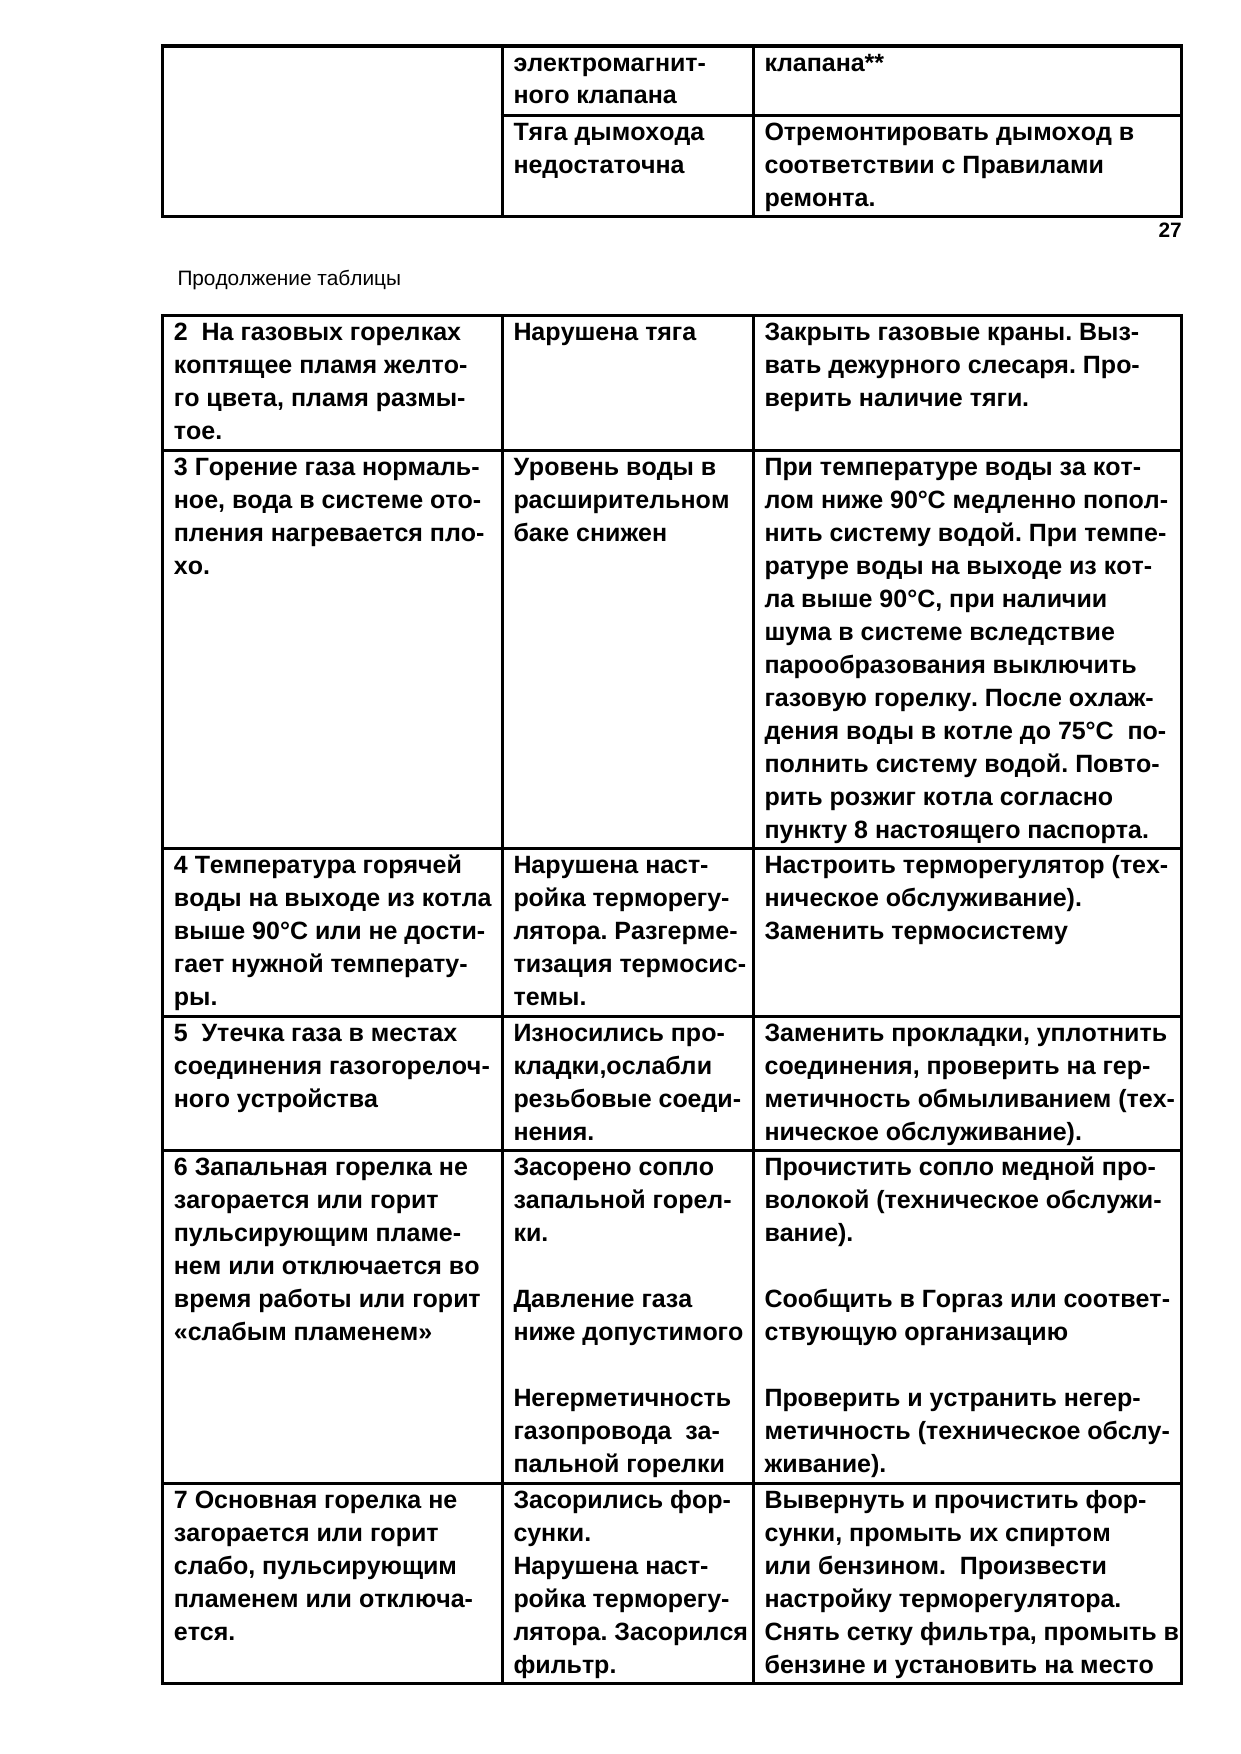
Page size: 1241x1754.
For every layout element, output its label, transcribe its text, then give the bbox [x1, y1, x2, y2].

table_cell Тяга дымохода недостаточна [504, 117, 752, 215]
table_cell Нарушена наст- ройка терморегу- лятора. Разгерме- тизация термосис- темы. [504, 850, 752, 1014]
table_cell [504, 1485, 752, 1682]
table_header 2 На газовых горелках коптящее пламя желто- го цвета, пламя размы- тое. [164, 317, 501, 448]
table_cell Износились про- кладки,ослабли резьбовые соеди- нения. [504, 1018, 752, 1149]
table_cell При температуре воды за кот- лом ниже 90°С медленно попол- нить систему водой. При темпе- ратуре воды на выходе из кот- ла выше 90°С, при наличии шума в системе вследствие парообразования выключить газовую горелку. После охлаж- дения воды в котле до 75°С по- полнить систему водой. Повто- рить розжиг котла согласно пункту 8 настоящего паспорта. [755, 452, 1180, 847]
table_cell Заменить прокладки, уплотнить соединения, проверить на гер- метичность обмыливанием (тех- ническое обслуживание). [755, 1018, 1180, 1149]
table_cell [755, 48, 1180, 113]
table_cell Засорено сопло запальной горел- ки. Давление газа ниже допустимого Негерметичность газопровода за- пальной горелки [504, 1152, 752, 1482]
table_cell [164, 1485, 501, 1682]
table_cell Прочистить сопло медной про- волокой (техническое обслужи- вание). Сообщить в Горгаз или соответ- ствующую организацию Проверить и устранить негер- метичность (техническое обслу- живание). [755, 1152, 1180, 1482]
text Продолжение таблицы [177, 266, 1181, 290]
table_cell 5 Утечка газа в местах соединения газогорелоч- ного устройства [164, 1018, 501, 1149]
table_cell Настроить терморегулятор (тех- ническое обслуживание). Заменить термосистему [755, 850, 1180, 1014]
table_header Нарушена тяга [504, 317, 752, 448]
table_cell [755, 1485, 1180, 1682]
table_cell Отремонтировать дымоход в соответствии с Правилами ремонта. [755, 117, 1180, 215]
text 27 [177, 218, 1181, 242]
table_header Закрыть газовые краны. Выз- вать дежурного слесаря. Про- верить наличие тяги. [755, 317, 1180, 448]
table_cell 3 Горение газа нормаль- ное, вода в системе ото- пления нагревается пло- хо. [164, 452, 501, 847]
table_cell 4 Температура горячей воды на выходе из котла выше 90°С или не дости- гает нужной температу- ры. [164, 850, 501, 1014]
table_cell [504, 48, 752, 113]
table_cell 6 Запальная горелка не загорается или горит пульсирующим пламе- нем или отключается во время работы или горит «слабым пламенем» [164, 1152, 501, 1482]
table_cell Уровень воды в расширительном баке снижен [504, 452, 752, 847]
